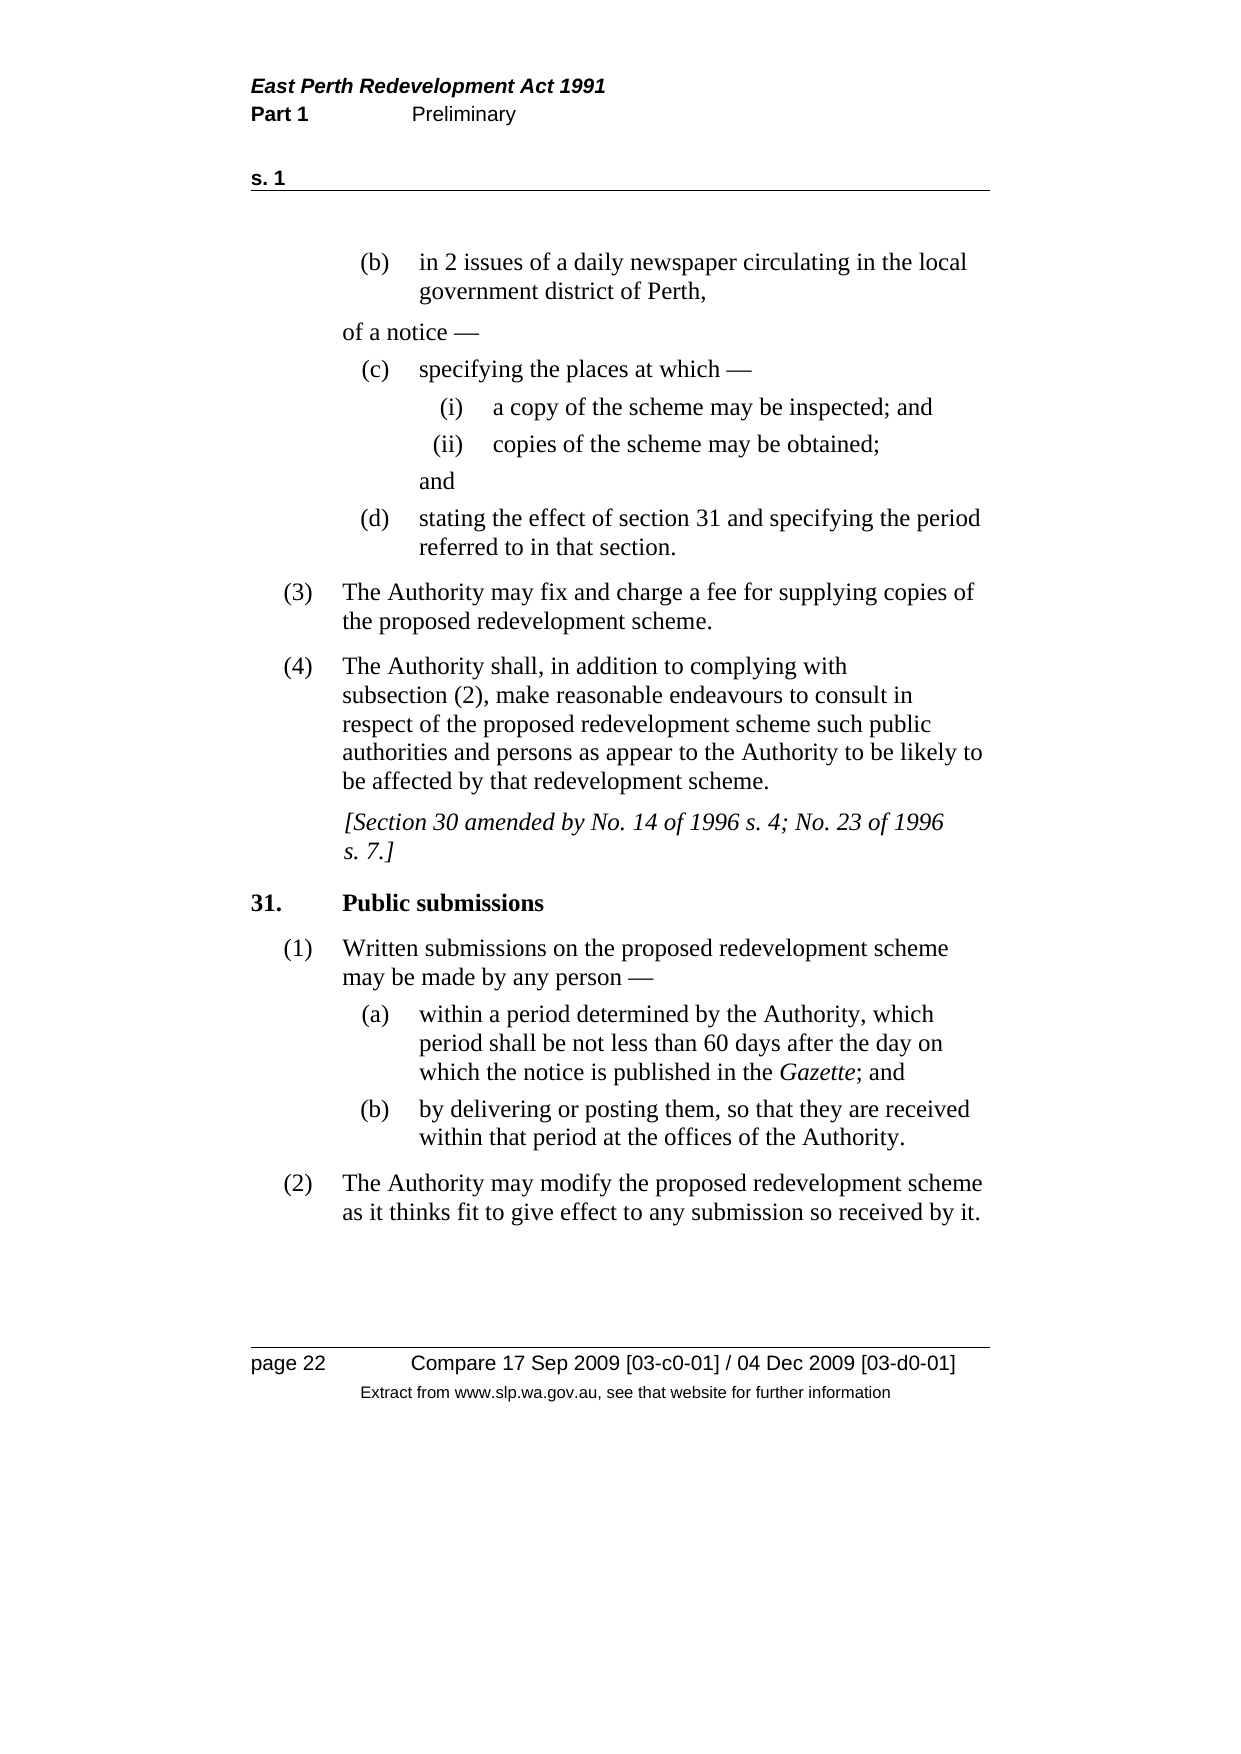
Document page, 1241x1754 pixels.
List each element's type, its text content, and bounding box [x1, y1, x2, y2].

text (ii) copies of the scheme may be obtained; [251, 429, 990, 457]
text (3) The Authority may fix and charge a fee for supplying copies of the proposed redevelopment scheme. [251, 577, 990, 634]
subtitle 31. Public submissions [251, 888, 990, 917]
text (a) within a period determined by the Authority, which period shall be not less than 60 days after the day on which the notice is published in the Gazette; and [251, 999, 990, 1085]
text (4) The Authority shall, in addition to complying with subsection (2), make reasonable endeavours to consult in respect of the proposed redevelopment scheme such public authorities and persons as appear to the Authority to be likely to be affected by that redevelopment scheme. [251, 651, 990, 795]
text (b) by delivering or posting them, so that they are received within that period at the offices of the Authority. [251, 1094, 990, 1151]
text [Section 30 amended by No. 14 of 1996 s. 4; No. 23 of 1996 s. 7.] [251, 807, 990, 865]
text (c) specifying the places at which — [251, 354, 990, 383]
text and [251, 466, 990, 494]
text (1) Written submissions on the proposed redevelopment scheme may be made by any person — [251, 933, 990, 991]
text (b) in 2 issues of a daily newspaper circulating in the local government district of Perth, [251, 247, 990, 305]
text (d) stating the effect of section 31 and specifying the period referred to in that section. [251, 503, 990, 560]
text (i) a copy of the scheme may be inspected; and [251, 392, 990, 420]
text of a notice — [251, 317, 990, 346]
text (2) The Authority may modify the proposed redevelopment scheme as it thinks fit to give effect to any submission so received by it. [251, 1168, 990, 1225]
